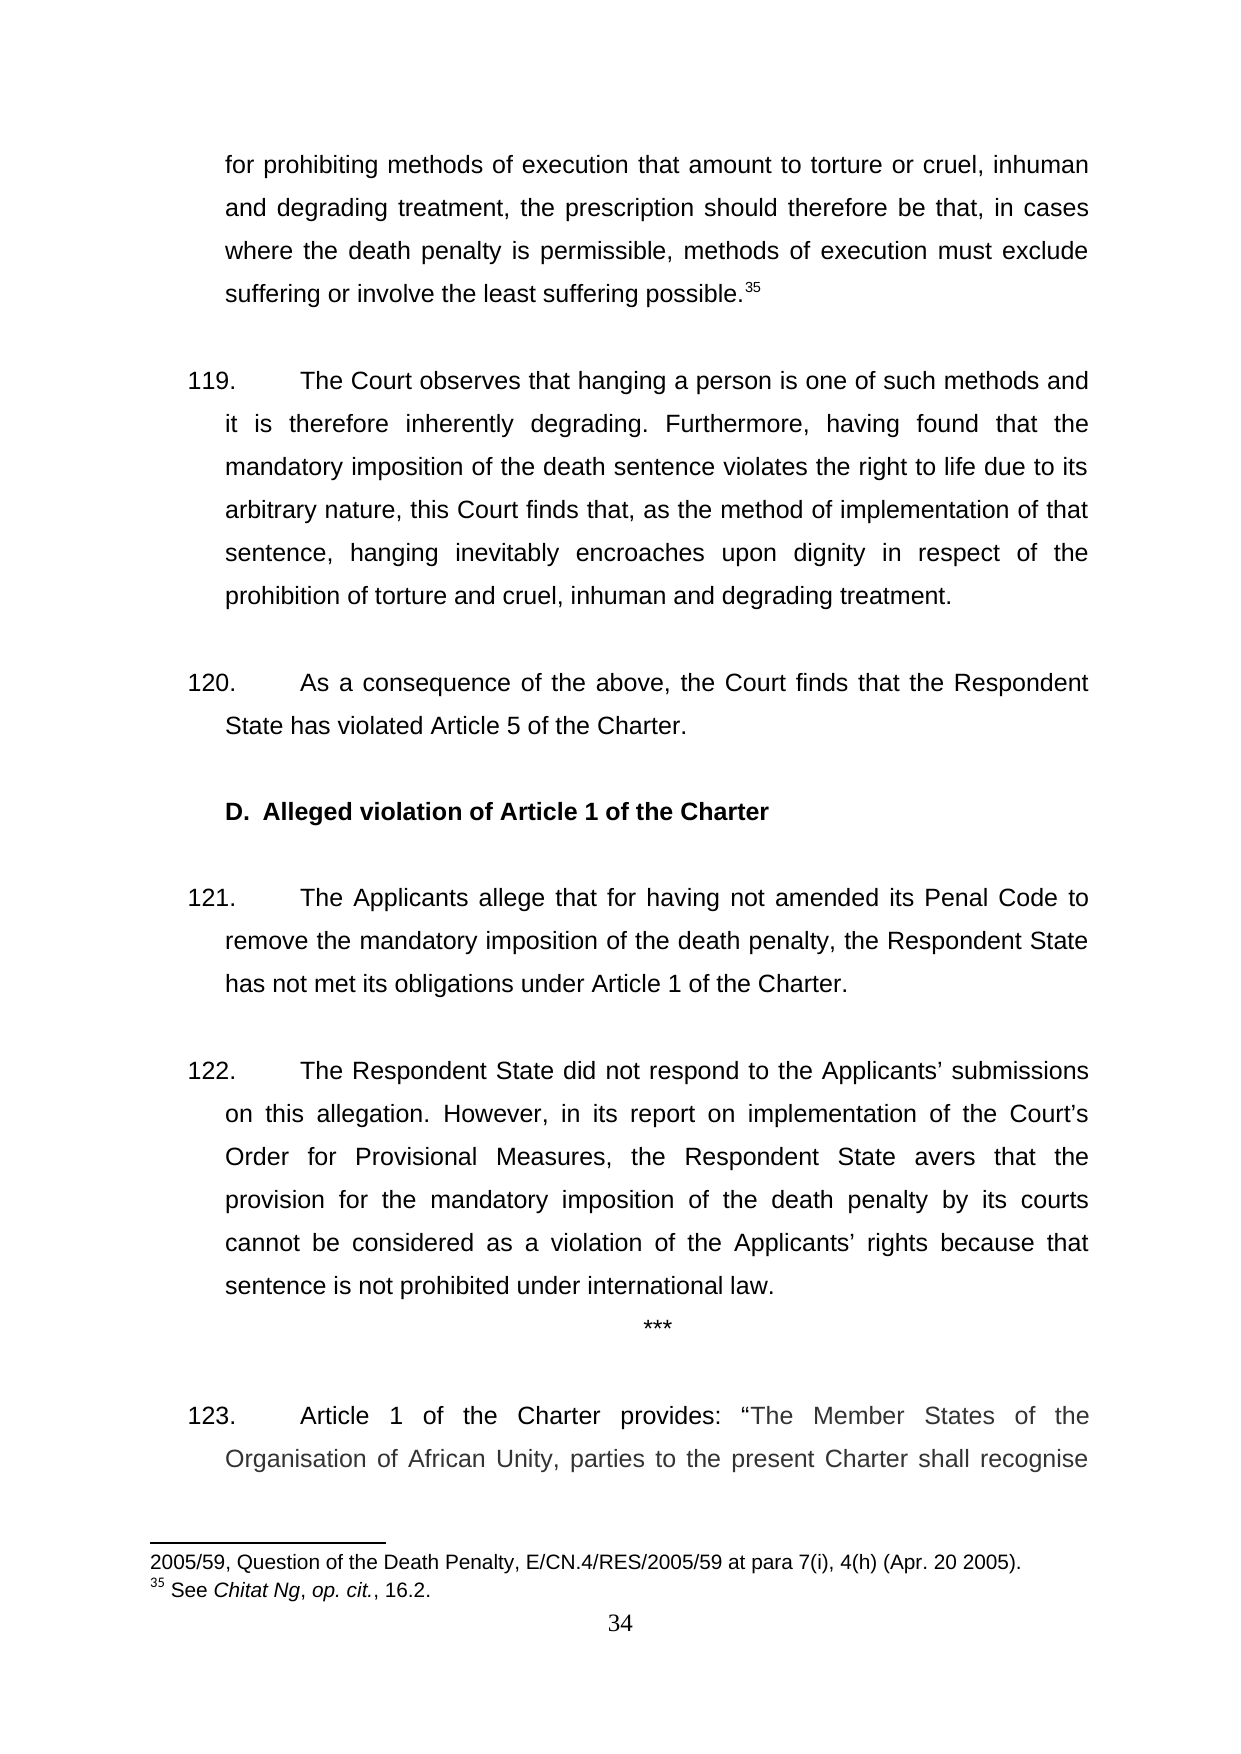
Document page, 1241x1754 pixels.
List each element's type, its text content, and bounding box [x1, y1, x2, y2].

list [187, 150, 1090, 308]
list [187, 1401, 1090, 1472]
list The Applicants allege that for having not amended its Penal Code to remove the mandatory imposition of the death penalty, the Respondent State has not met its obligations under Article 1 of the Charter. [187, 883, 1090, 998]
subtitle Alleged violation of Article 1 of the Charter [225, 797, 1090, 826]
list The Court observes that hanging a person is one of such methods and it is therefore inherently degrading. Furthermore, having found that the mandatory imposition of the death sentence violates the right to life due to its arbitrary nature, this Court finds that, as the method of implementation of that sentence, hanging inevitably encroaches upon dignity in respect of the prohibition of torture and cruel, inhuman and degrading treatment. [187, 366, 1090, 610]
list As a consequence of the above, the Court finds that the Respondent State has violated Article 5 of the Charter. [187, 667, 1090, 739]
list *** [225, 1314, 1090, 1343]
list The Respondent State did not respond to the Applicants’ submissions on this allegation. However, in its report on implementation of the Court’s Order for Provisional Measures, the Respondent State avers that the provision for the mandatory imposition of the death penalty by its courts cannot be considered as a violation of the Applicants’ rights because that sentence is not prohibited under international law. [187, 1056, 1090, 1300]
